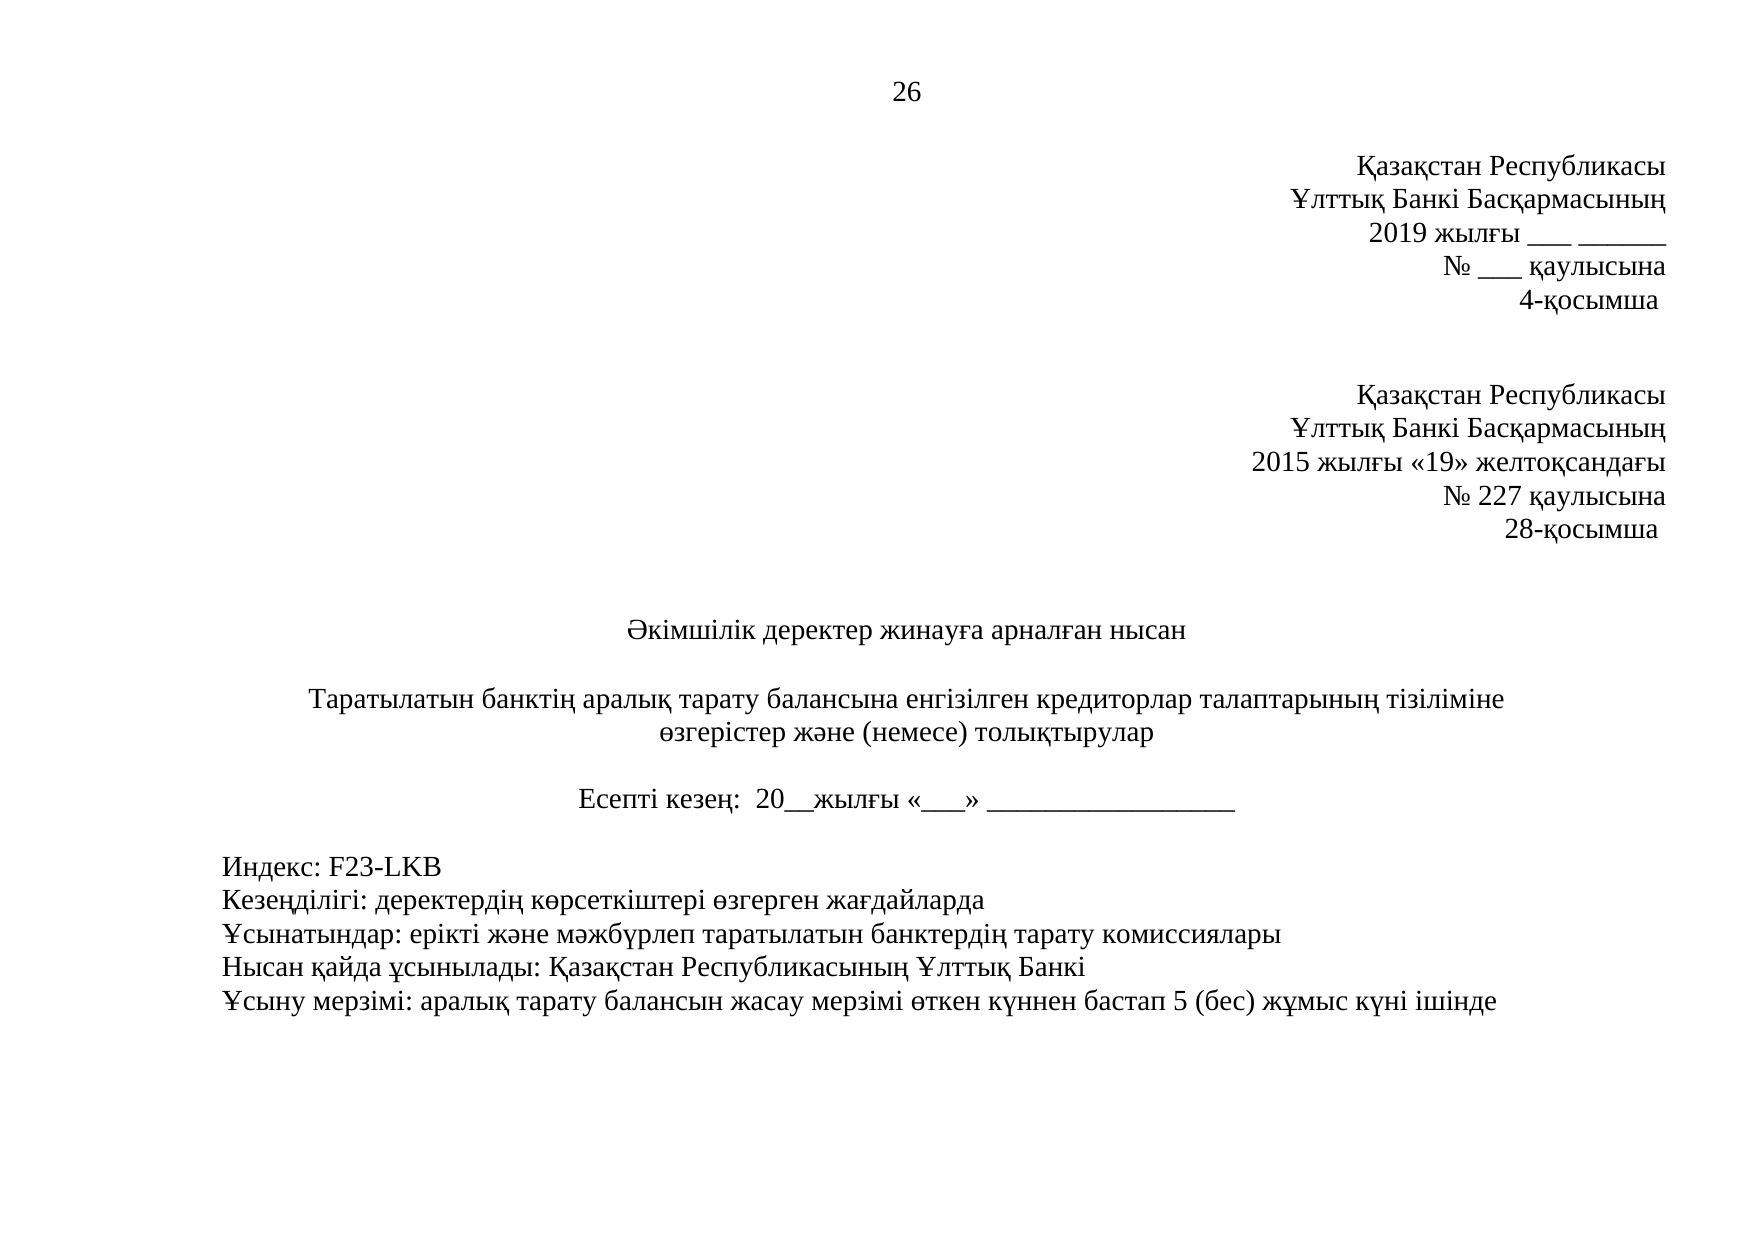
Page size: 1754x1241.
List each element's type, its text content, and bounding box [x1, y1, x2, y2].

text № ___ қаулысына [753, 248, 1666, 282]
text № 227 қаулысына [753, 478, 1666, 511]
text Ұсыну мерзімі: аралық тарату балансын жасау мерзiмі өткен күннен бастап 5 (бес) жұмыс күні ішінде [148, 983, 1665, 1016]
text Қазақстан Республикасы [753, 148, 1666, 181]
text Ұсынатындар: ерікті және мәжбүрлеп таратылатын банктердің тарату комиссиялары [148, 916, 1665, 949]
text Ұлттық Банкі Басқармасының [753, 181, 1666, 215]
text Кезеңділігі: деректердің көрсеткіштері өзгерген жағдайларда [148, 882, 1665, 916]
text өзгерістер және (немесе) толықтырулар [148, 714, 1665, 748]
text Нысан қайда ұсынылады: Қазақстан Республикасының Ұлттық Банкі [148, 949, 1665, 983]
text Индекс: F23-LKB [148, 849, 1665, 882]
text 2019 жылғы ___ ______ [753, 215, 1666, 248]
text 2015 жылғы «19» желтоқсандағы [753, 444, 1666, 478]
text Қазақстан Республикасы [753, 377, 1666, 411]
text 4-қосымша [753, 282, 1666, 343]
text Таратылатын банктің аралық тарату балансына енгізілген кредиторлар талаптарының тізіліміне [148, 681, 1665, 714]
text Ұлттық Банкі Басқармасының [753, 411, 1666, 444]
text Есепті кезең: 20__жылғы «___» _________________ [148, 748, 1665, 815]
text Әкімшілік деректер жинауға арналған нысан [148, 612, 1665, 645]
text 28-қосымша [753, 511, 1665, 545]
